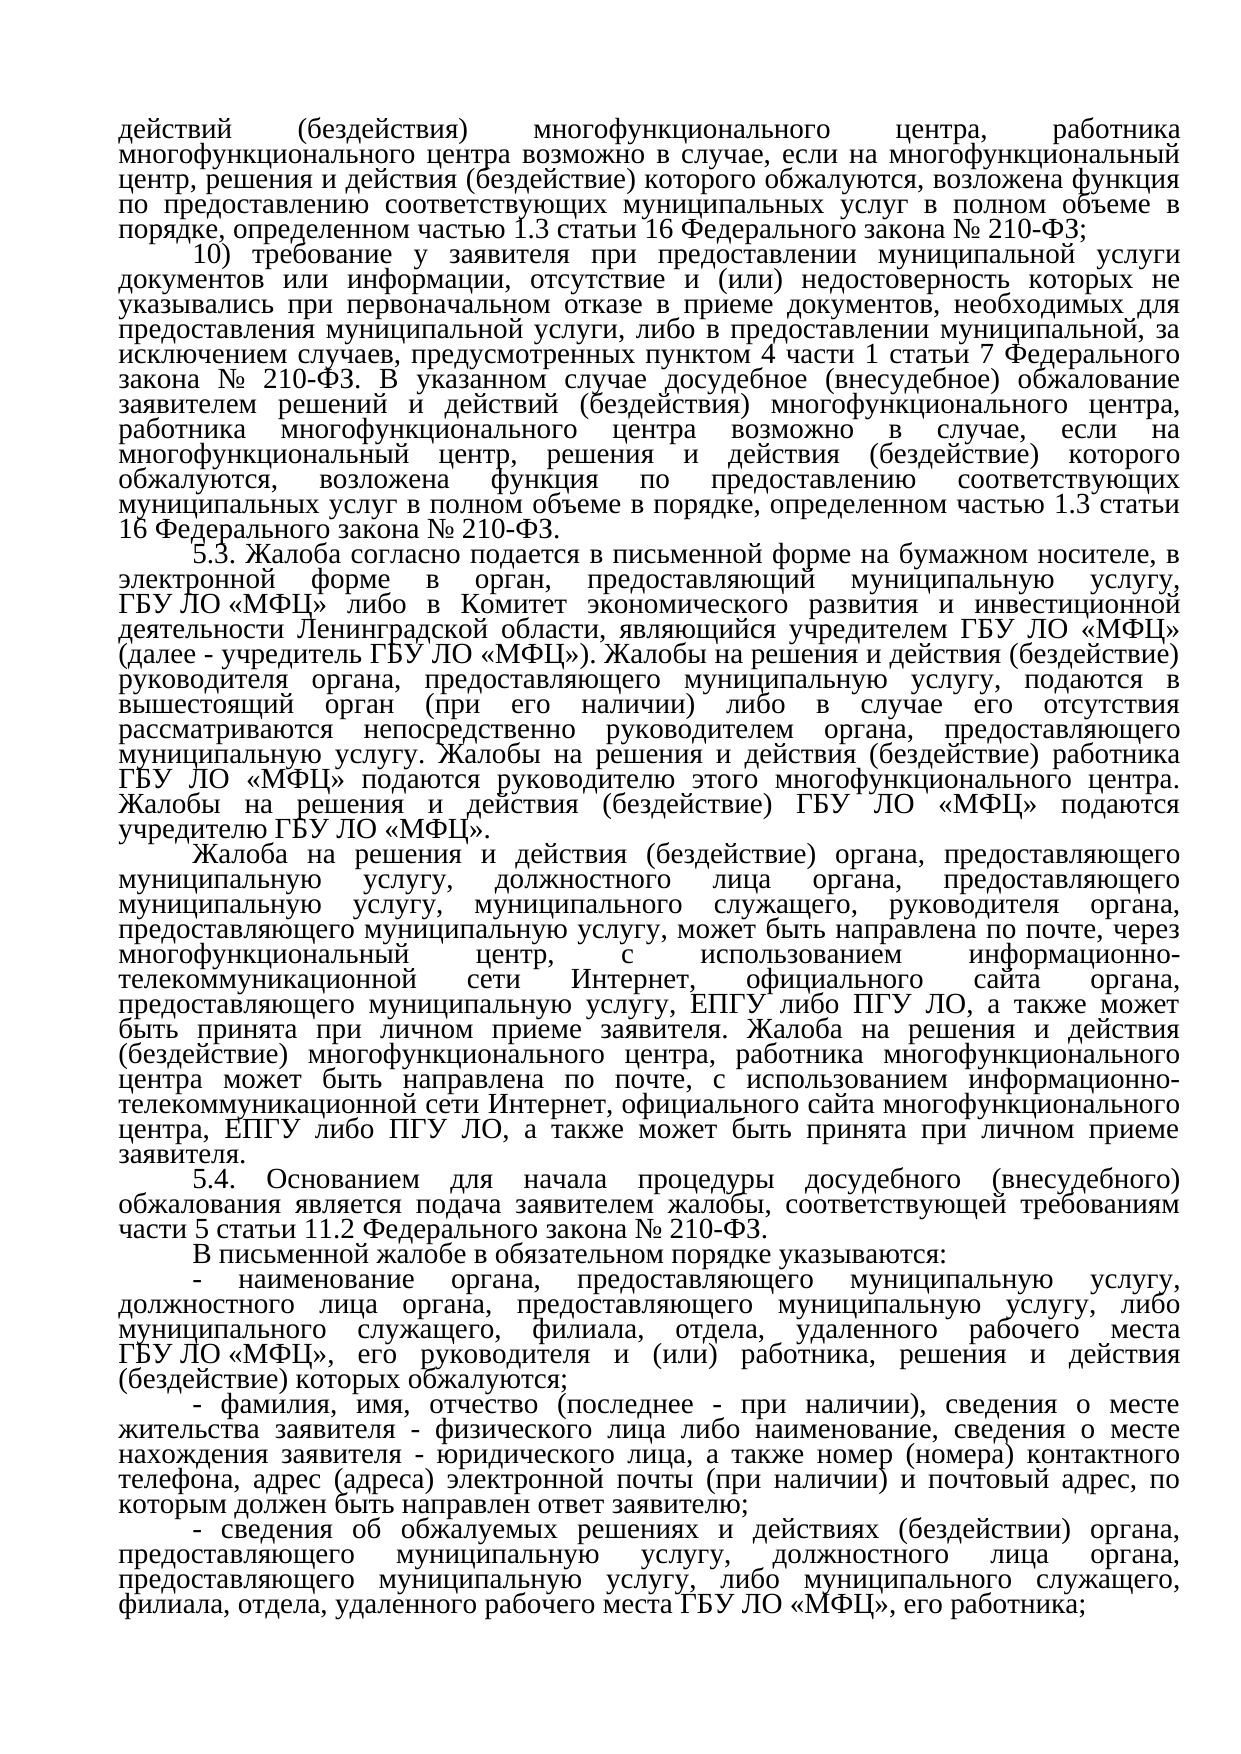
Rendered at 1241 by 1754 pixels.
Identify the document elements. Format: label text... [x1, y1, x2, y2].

text Жалоба на решения и действия (бездействие) органа, предоставляющего муниципальную услугу, должностного лица органа, предоставляющего муниципальную услугу, муниципального служащего, руководителя органа, предоставляющего муниципальную услугу, может быть направлена по почте, через многофункциональный центр, с использованием информационно-телекоммуникационной сети Интернет, официального сайта органа, предоставляющего муниципальную услугу, ЕПГУ либо ПГУ ЛО, а также может быть принята при личном приеме заявителя. Жалоба на решения и действия (бездействие) многофункционального центра, работника многофункционального центра может быть направлена по почте, с использованием информационно-телекоммуникационной сети Интернет, официального сайта многофункционального центра, ЕПГУ либо ПГУ ЛО, а также может быть принята при личном приеме заявителя. [118, 843, 1181, 1168]
text - фамилия, имя, отчество (последнее - при наличии), сведения о месте жительства заявителя - физического лица либо наименование, сведения о месте нахождения заявителя - юридического лица, а также номер (номера) контактного телефона, адрес (адреса) электронной почты (при наличии) и почтовый адрес, по которым должен быть направлен ответ заявителю; [118, 1393, 1181, 1518]
text 10) требование у заявителя при предоставлении муниципальной услуги документов или информации, отсутствие и (или) недостоверность которых не указывались при первоначальном отказе в приеме документов, необходимых для предоставления муниципальной услуги, либо в предоставлении муниципальной, за исключением случаев, предусмотренных пунктом 4 части 1 статьи 7 Федерального закона № 210-ФЗ. В указанном случае досудебное (внесудебное) обжалование заявителем решений и действий (бездействия) многофункционального центра, работника многофункционального центра возможно в случае, если на многофункциональный центр, решения и действия (бездействие) которого обжалуются, возложена функция по предоставлению соответствующих муниципальных услуг в полном объеме в порядке, определенном частью 1.3 статьи 16 Федерального закона № 210-ФЗ. [118, 243, 1181, 543]
text 5.3. Жалоба согласно подается в письменной форме на бумажном носителе, в электронной форме в орган, предоставляющий муниципальную услугу, ГБУ ЛО «МФЦ» либо в Комитет экономического развития и инвестиционной деятельности Ленинградской области, являющийся учредителем ГБУ ЛО «МФЦ» (далее - учредитель ГБУ ЛО «МФЦ»). Жалобы на решения и действия (бездействие) руководителя органа, предоставляющего муниципальную услугу, подаются в вышестоящий орган (при его наличии) либо в случае его отсутствия рассматриваются непосредственно руководителем органа, предоставляющего муниципальную услугу. Жалобы на решения и действия (бездействие) работника ГБУ ЛО «МФЦ» подаются руководителю этого многофункционального центра. Жалобы на решения и действия (бездействие) ГБУ ЛО «МФЦ» подаются учредителю ГБУ ЛО «МФЦ». [118, 543, 1181, 843]
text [118, 118, 1181, 243]
text - сведения об обжалуемых решениях и действиях (бездействии) органа, предоставляющего муниципальную услугу, должностного лица органа, предоставляющего муниципальную услугу, либо муниципального служащего, филиала, отдела, удаленного рабочего места ГБУ ЛО «МФЦ», его работника; [118, 1518, 1181, 1618]
text В письменной жалобе в обязательном порядке указываются: [118, 1243, 1181, 1268]
text 5.4. Основанием для начала процедуры досудебного (внесудебного) обжалования является подача заявителем жалобы, соответствующей требованиям части 5 статьи 11.2 Федерального закона № 210-ФЗ. [118, 1168, 1181, 1243]
text - наименование органа, предоставляющего муниципальную услугу, должностного лица органа, предоставляющего муниципальную услугу, либо муниципального служащего, филиала, отдела, удаленного рабочего места ГБУ ЛО «МФЦ», его руководителя и (или) работника, решения и действия (бездействие) которых обжалуются; [118, 1268, 1181, 1393]
